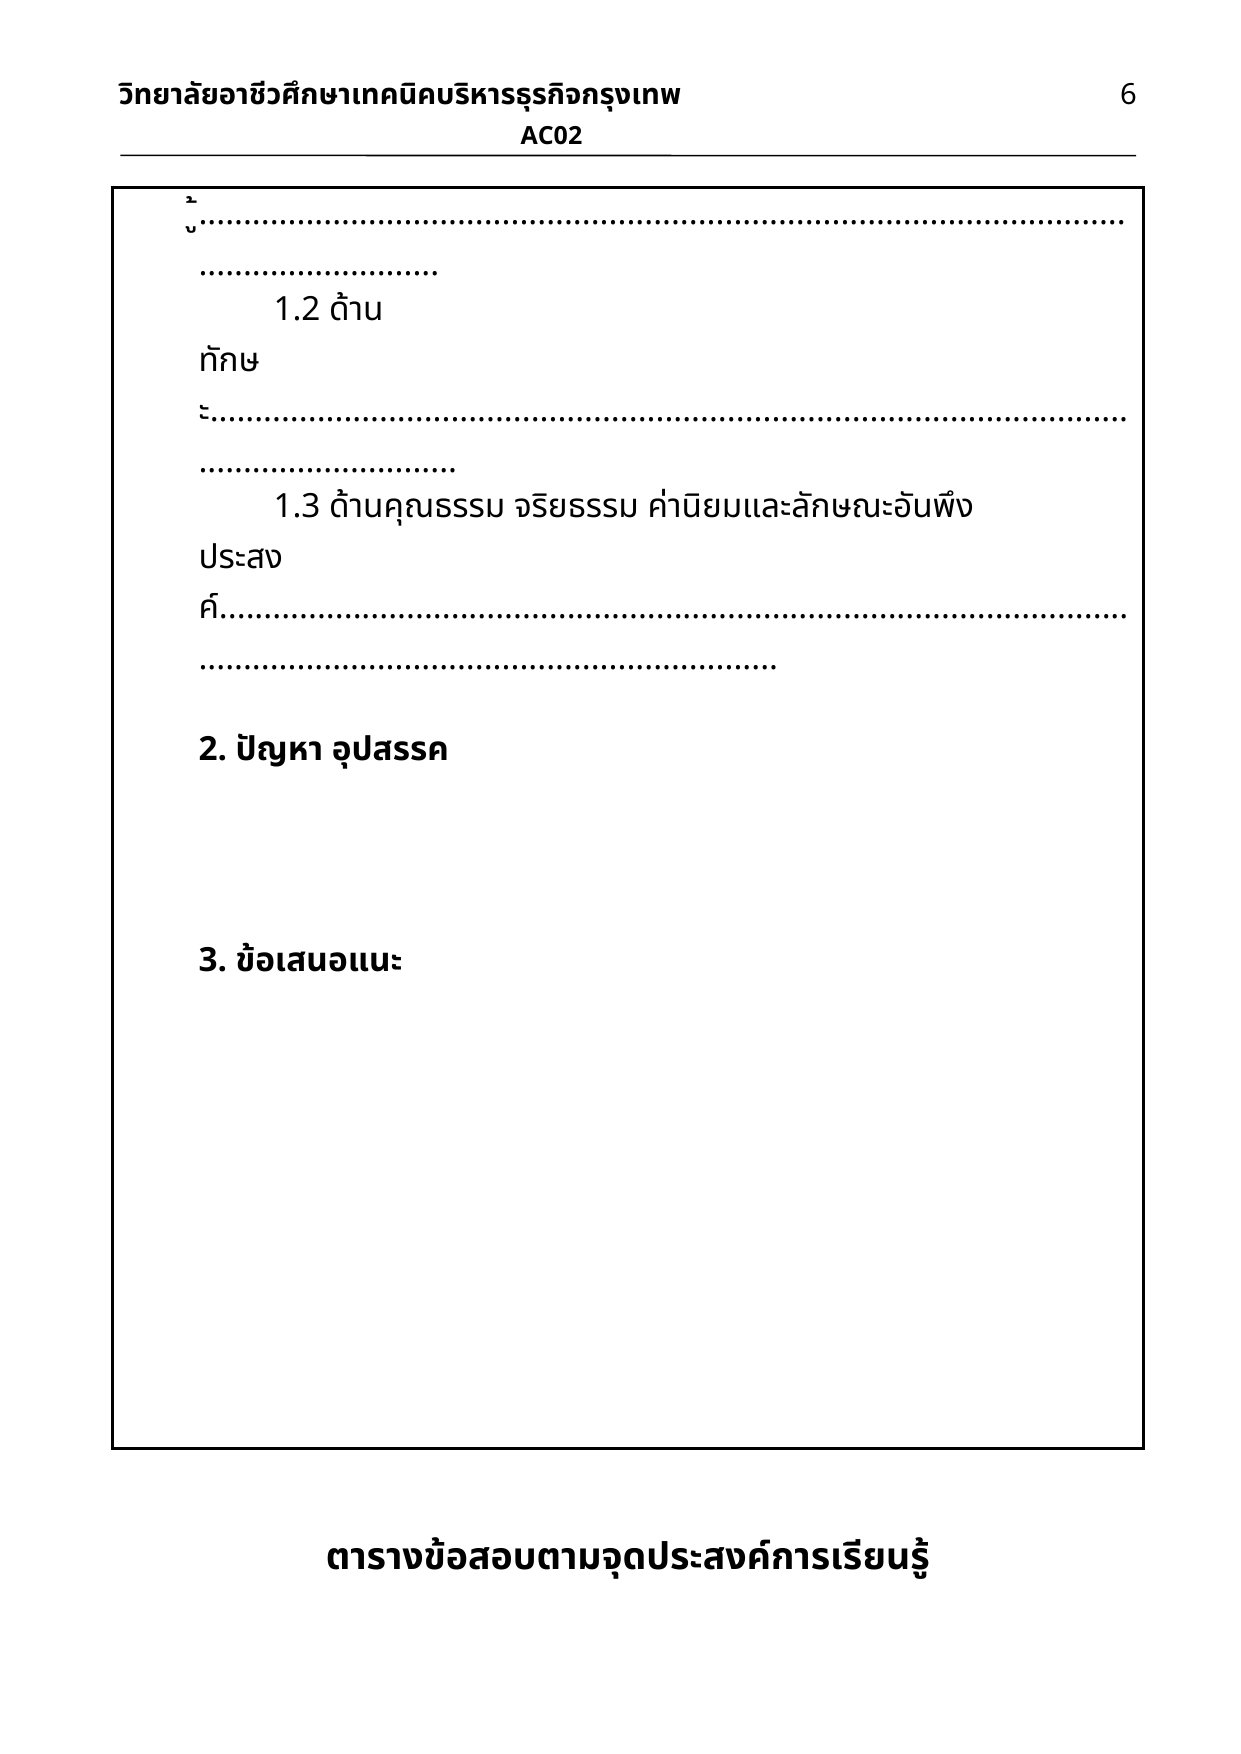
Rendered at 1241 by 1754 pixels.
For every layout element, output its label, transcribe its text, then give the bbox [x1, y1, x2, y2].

text ตารางข้อสอบตามจุดประสงค์การเรียนรู้ [118, 1530, 1137, 1586]
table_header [114, 189, 1142, 1447]
